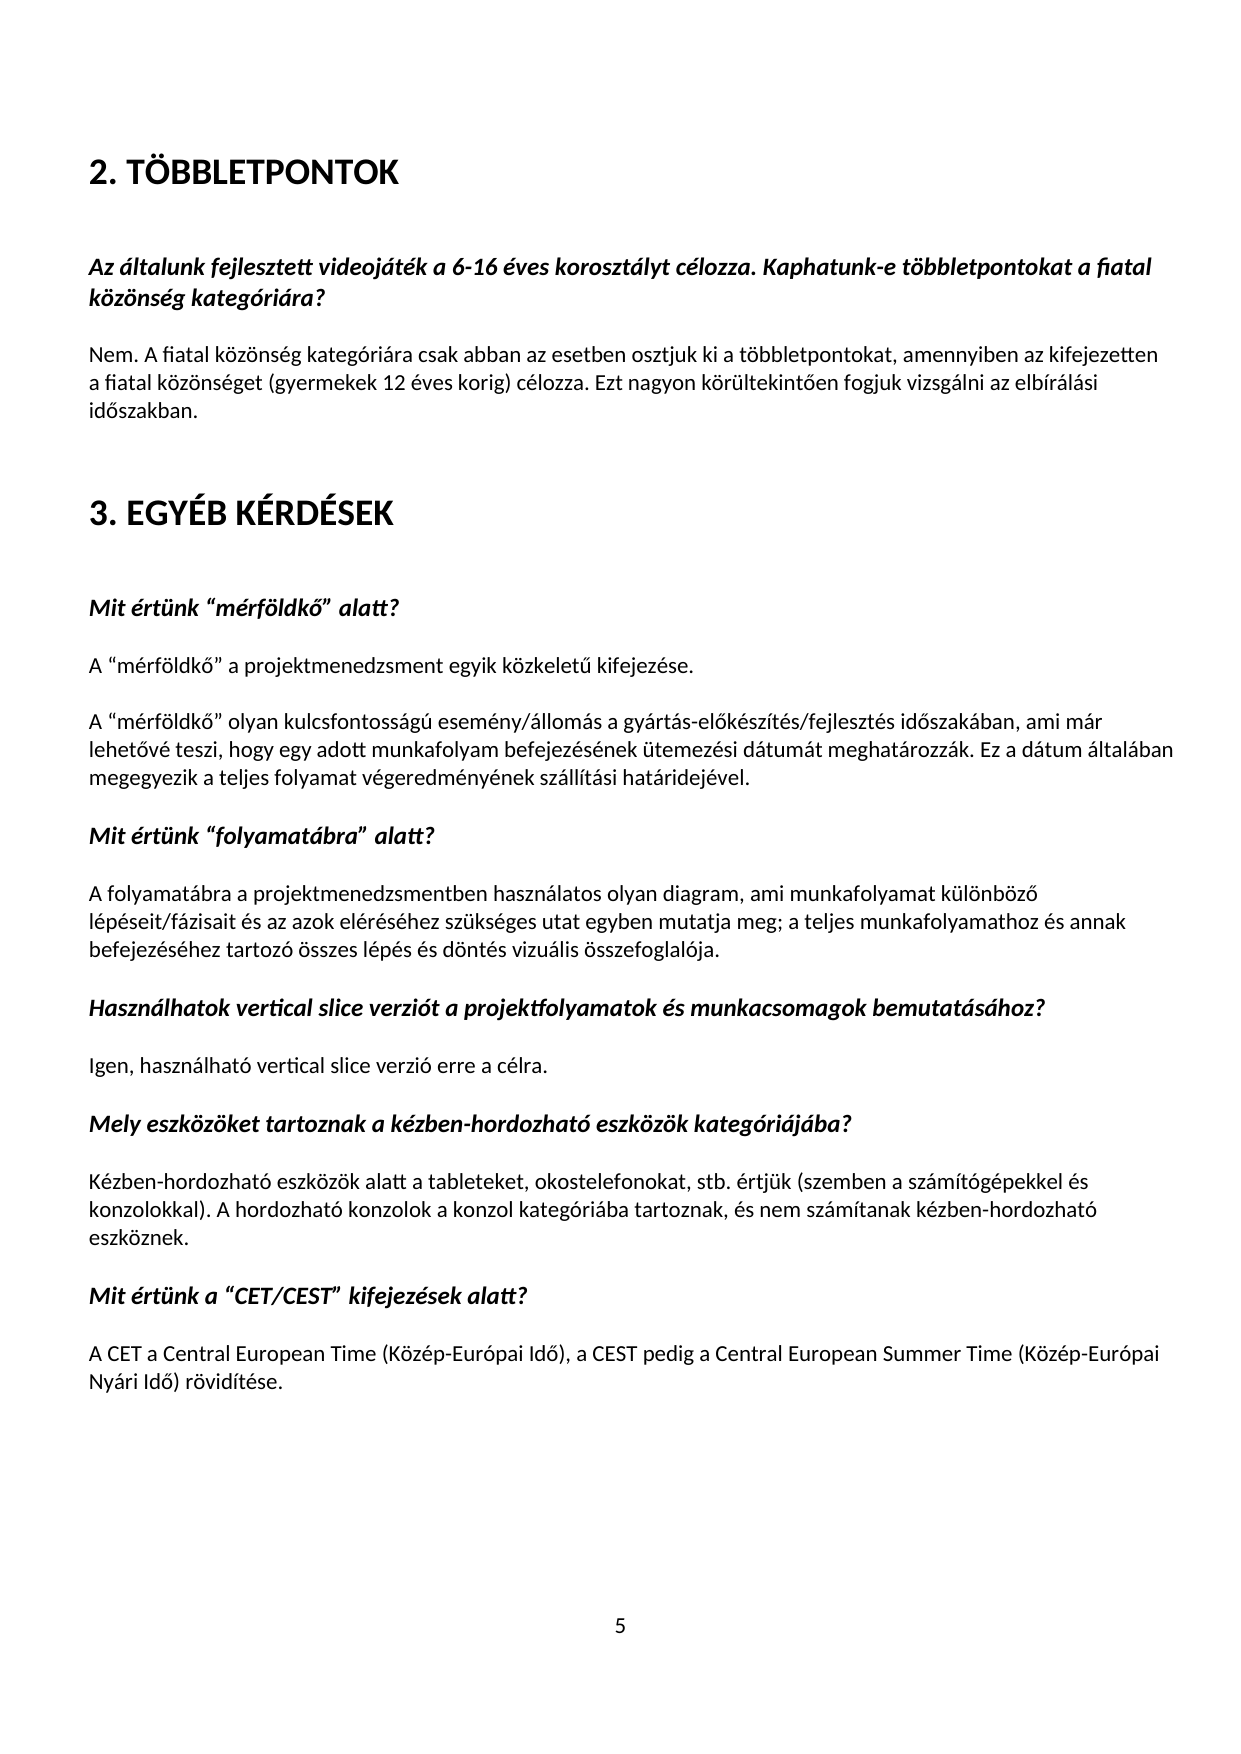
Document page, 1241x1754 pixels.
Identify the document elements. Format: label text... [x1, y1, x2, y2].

subtitle Mit értünk “mérföldkő” alatt? [89, 592, 1176, 622]
subtitle Használhatok vertical slice verziót a projektfolyamatok és munkacsomagok bemutatásához? [89, 992, 1176, 1023]
text A “mérföldkő” olyan kulcsfontosságú esemény/állomás a gyártás-előkészítés/fejlesztés időszakában, ami már lehetővé teszi, hogy egy adott munkafolyam befejezésének ütemezési dátumát meghatározzák. Ez a dátum általában megegyezik a teljes folyamat végeredményének szállítási határidejével. [89, 707, 1176, 791]
text A CET a Central European Time (Közép-Európai Idő), a CEST pedig a Central European Summer Time (Közép-Európai Nyári Idő) rövidítése. [89, 1339, 1176, 1396]
text Nem. A fiatal közönség kategóriára csak abban az esetben osztjuk ki a többletpontokat, amennyiben az kifejezetten a fiatal közönséget (gyermekek 12 éves korig) célozza. Ezt nagyon körültekintően fogjuk vizsgálni az elbírálási időszakban. [89, 340, 1176, 424]
subtitle EGYÉB KÉRDÉSEK [89, 488, 1176, 534]
text A “mérföldkő” a projektmenedzsment egyik közkeletű kifejezése. [89, 651, 1176, 679]
text Igen, használható vertical slice verzió erre a célra. [89, 1051, 1176, 1079]
subtitle Mely eszközöket tartoznak a kézben-hordozható eszközök kategóriájába? [89, 1108, 1176, 1139]
text A folyamatábra a projektmenedzsmentben használatos olyan diagram, ami munkafolyamat különböző lépéseit/fázisait és az azok eléréséhez szükséges utat egyben mutatja meg; a teljes munkafolyamathoz és annak befejezéséhez tartozó összes lépés és döntés vizuális összefoglalója. [89, 879, 1176, 963]
text Kézben-hordozható eszközök alatt a tableteket, okostelefonokat, stb. értjük (szemben a számítógépekkel és konzolokkal). A hordozható konzolok a konzol kategóriába tartoznak, és nem számítanak kézben-hordozható eszköznek. [89, 1167, 1176, 1251]
subtitle TÖBBLETPONTOK [89, 148, 1176, 194]
subtitle Mit értünk a “CET/CEST” kifejezések alatt? [89, 1280, 1176, 1311]
subtitle Az általunk fejlesztett videojáték a 6-16 éves korosztályt célozza. Kaphatunk-e többletpontokat a fiatal közönség kategóriára? [89, 251, 1176, 312]
subtitle Mit értünk “folyamatábra” alatt? [89, 820, 1176, 851]
